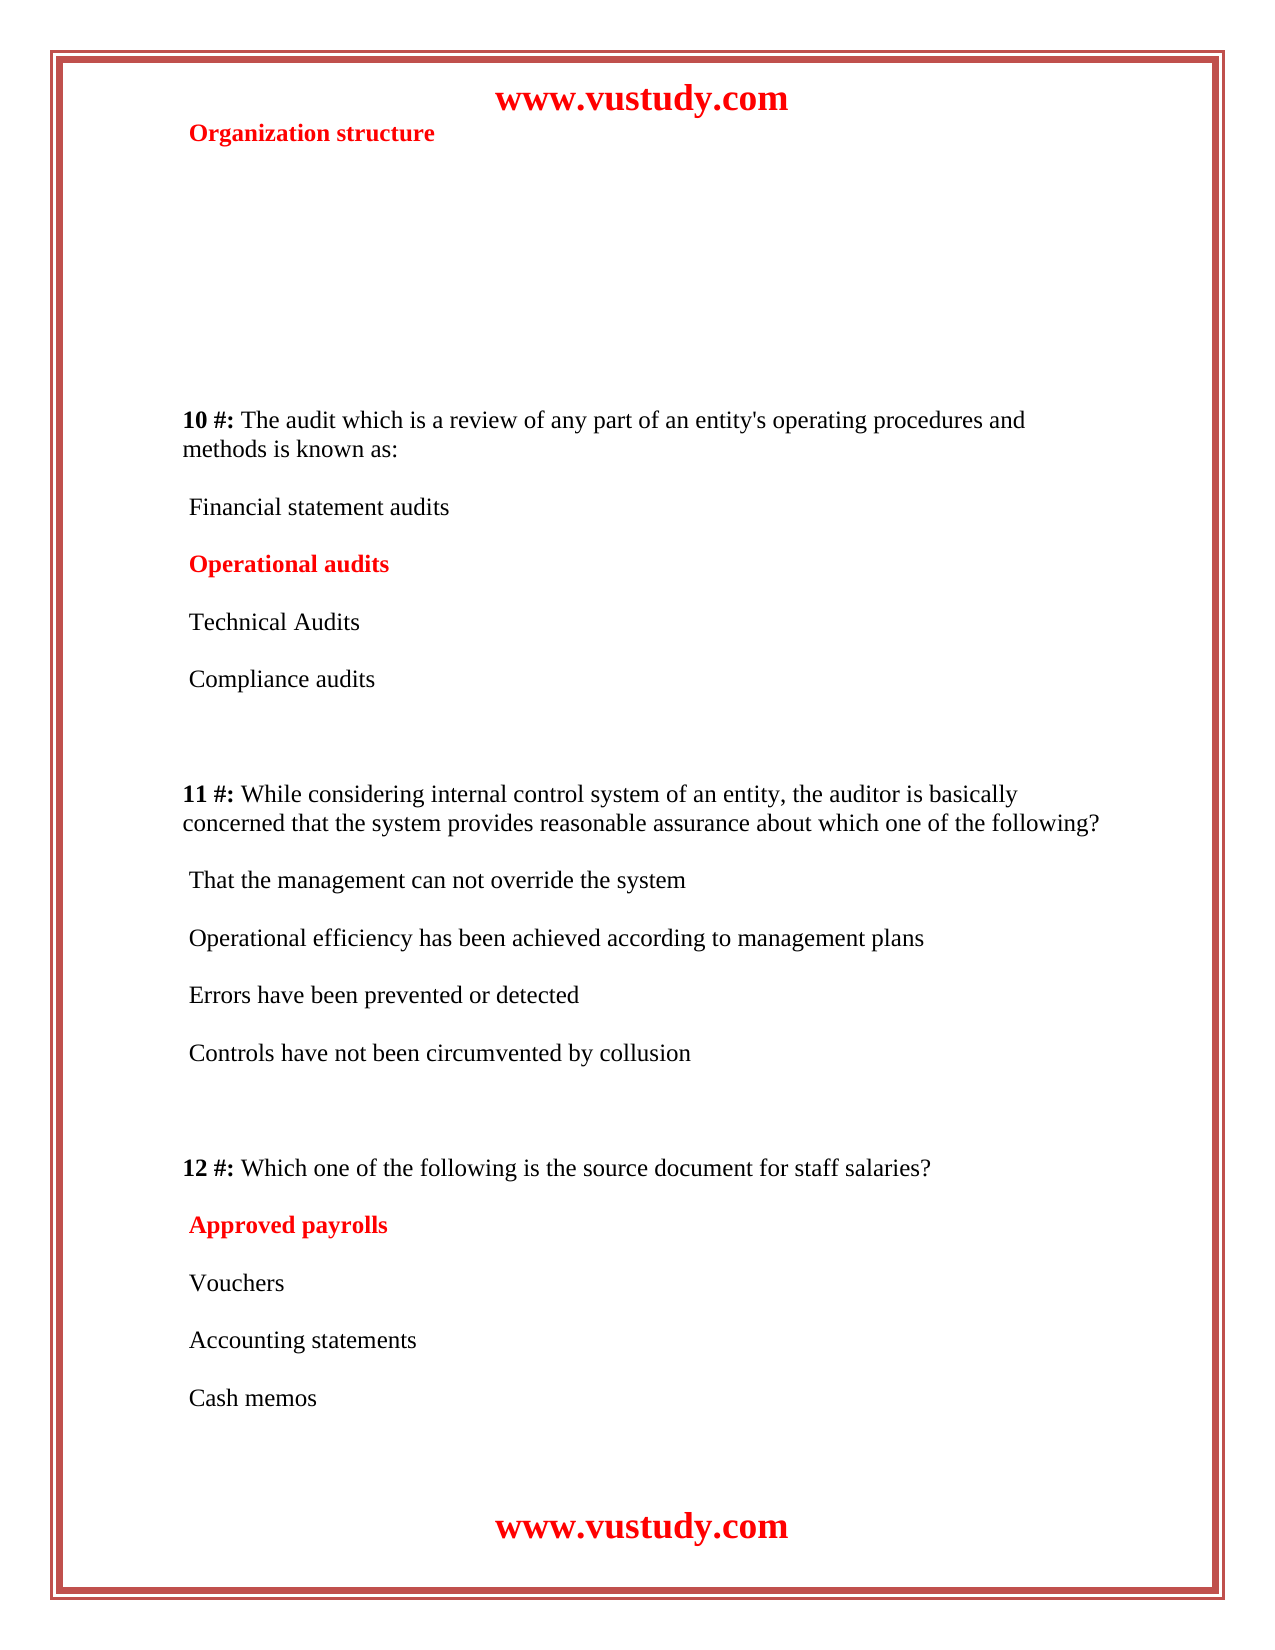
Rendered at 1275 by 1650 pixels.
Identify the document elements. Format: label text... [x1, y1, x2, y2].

text 12 #: Which one of the following is the source document for staff salaries? [182, 1153, 1101, 1182]
text Organization structure [182, 118, 1101, 147]
text 10 #: The audit which is a review of any part of an entity's operating procedures and methods is known as: [182, 406, 1101, 463]
text 11 #: While considering internal control system of an entity, the auditor is basically concerned that the system provides reasonable assurance about which one of the following? [182, 779, 1101, 837]
text Vouchers [182, 1268, 1101, 1297]
text Cash memos [182, 1383, 1101, 1412]
text That the management can not override the system [182, 866, 1101, 894]
text Accounting statements [182, 1326, 1101, 1354]
text Controls have not been circumvented by collusion [182, 1038, 1101, 1067]
text Operational audits [182, 549, 1101, 578]
text Financial statement audits [182, 492, 1101, 521]
text Compliance audits [182, 664, 1101, 693]
text Operational efficiency has been achieved according to management plans [182, 923, 1101, 952]
text Technical Audits [182, 607, 1101, 636]
text Approved payrolls [182, 1211, 1101, 1239]
text Errors have been prevented or detected [182, 981, 1101, 1009]
